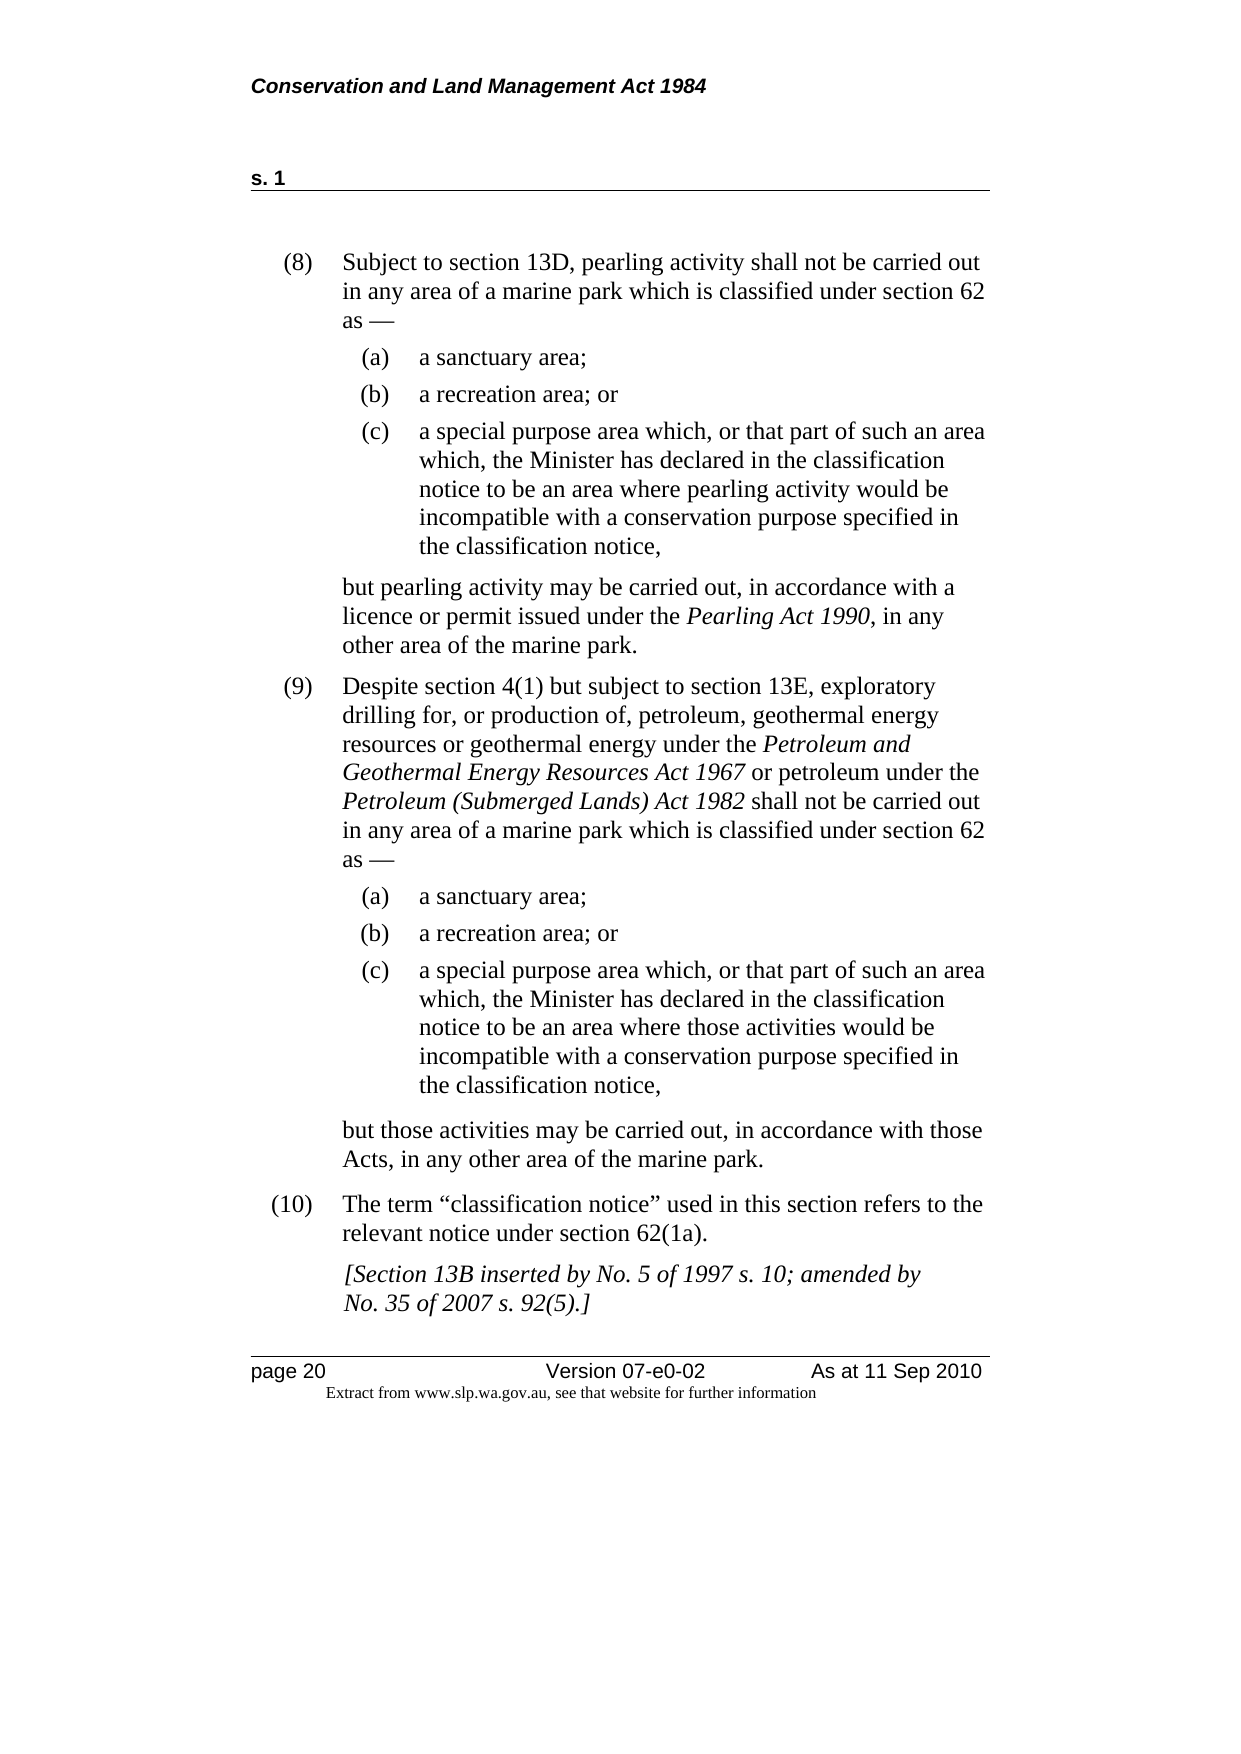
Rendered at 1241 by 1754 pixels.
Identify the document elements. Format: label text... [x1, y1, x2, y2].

text (a) a sanctuary area; [251, 342, 990, 371]
text (a) a sanctuary area; [251, 881, 990, 909]
text (c) a special purpose area which, or that part of such an area which, the Minister has declared in the classification notice to be an area where pearling activity would be incompatible with a conservation purpose specified in the classification notice, [251, 416, 990, 560]
text (8) Subject to section 13D, pearling activity shall not be carried out in any area of a marine park which is classified under section 62 as — [251, 247, 990, 334]
text (9) Despite section 4(1) but subject to section 13E, exploratory drilling for, or production of, petroleum, geothermal energy resources or geothermal energy under the Petroleum and Geothermal Energy Resources Act 1967 or petroleum under the Petroleum (Submerged Lands) Act 1982 shall not be carried out in any area of a marine park which is classified under section 62 as — [251, 671, 990, 872]
text [Section 13B inserted by No. 5 of 1997 s. 10; amended by No. 35 of 2007 s. 92(5).] [251, 1259, 990, 1317]
text (10) The term “classification notice” used in this section refers to the relevant notice under section 62(1a). [251, 1189, 990, 1247]
text (b) a recreation area; or [251, 379, 990, 408]
text (b) a recreation area; or [251, 918, 990, 947]
text (c) a special purpose area which, or that part of such an area which, the Minister has declared in the classification notice to be an area where those activities would be incompatible with a conservation purpose specified in the classification notice, [251, 955, 990, 1099]
text but pearling activity may be carried out, in accordance with a licence or permit issued under the Pearling Act 1990, in any other area of the marine park. [251, 572, 990, 659]
text but those activities may be carried out, in accordance with those Acts, in any other area of the marine park. [251, 1115, 990, 1173]
